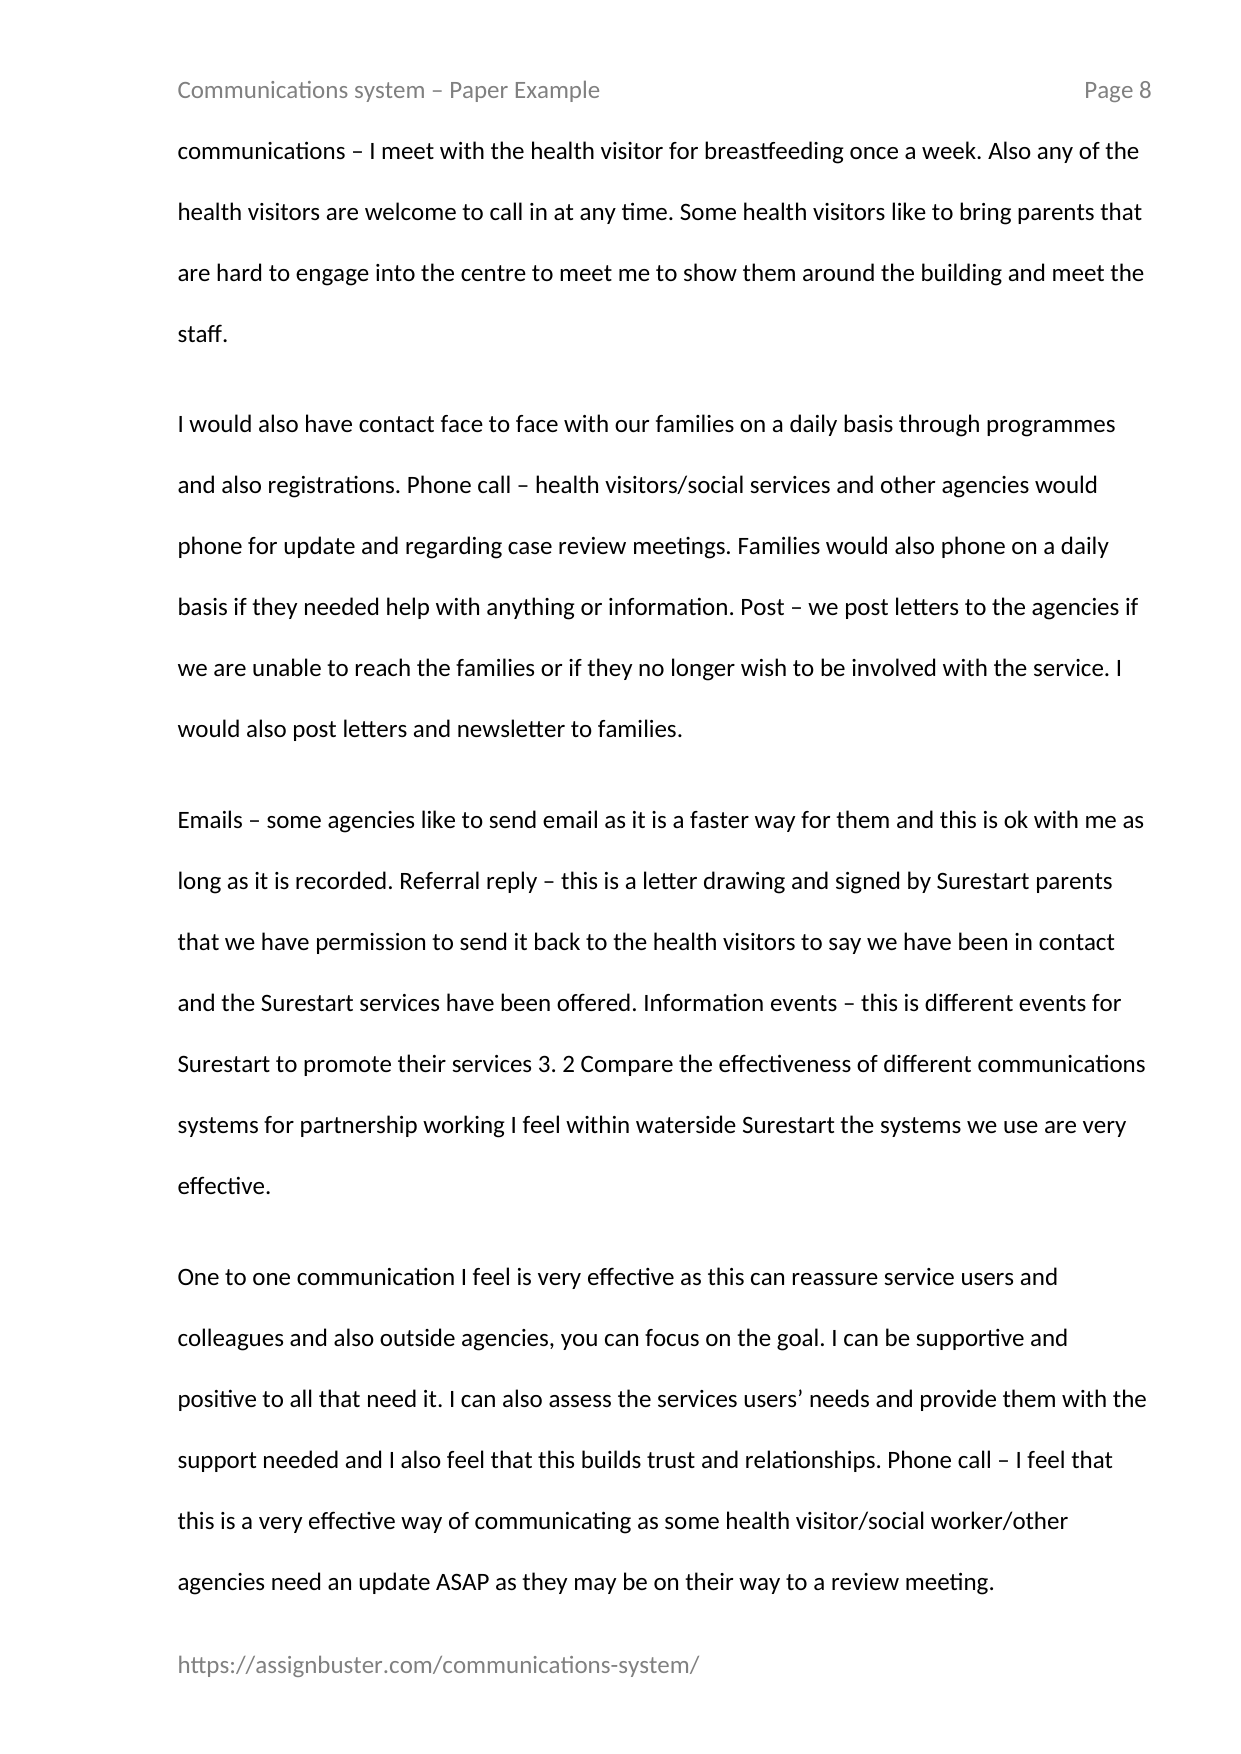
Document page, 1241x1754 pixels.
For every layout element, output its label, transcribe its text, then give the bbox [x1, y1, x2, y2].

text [177, 135, 1152, 348]
text I would also have contact face to face with our families on a daily basis through programmes and also registrations. Phone call – health visitors/social services and other agencies would phone for update and regarding case review meetings. Families would also phone on a daily basis if they needed help with anything or information. Post – we post letters to the agencies if we are unable to reach the families or if they no longer wish to be involved with the service. I would also post letters and newsletter to families. [177, 408, 1152, 744]
text Emails – some agencies like to send email as it is a faster way for them and this is ok with me as long as it is recorded. Referral reply – this is a letter drawing and signed by Surestart parents that we have permission to send it back to the health visitors to say we have been in contact and the Surestart services have been offered. Information events – this is different events for Surestart to promote their services 3. 2 Compare the effectiveness of different communications systems for partnership working I feel within waterside Surestart the systems we use are very effective. [177, 804, 1152, 1201]
text One to one communication I feel is very effective as this can reassure service users and colleagues and also outside agencies, you can focus on the goal. I can be supportive and positive to all that need it. I can also assess the services users’ needs and provide them with the support needed and I also feel that this builds trust and relationships. Phone call – I feel that this is a very effective way of communicating as some health visitor/social worker/other agencies need an update ASAP as they may be on their way to a review meeting. [177, 1261, 1152, 1597]
